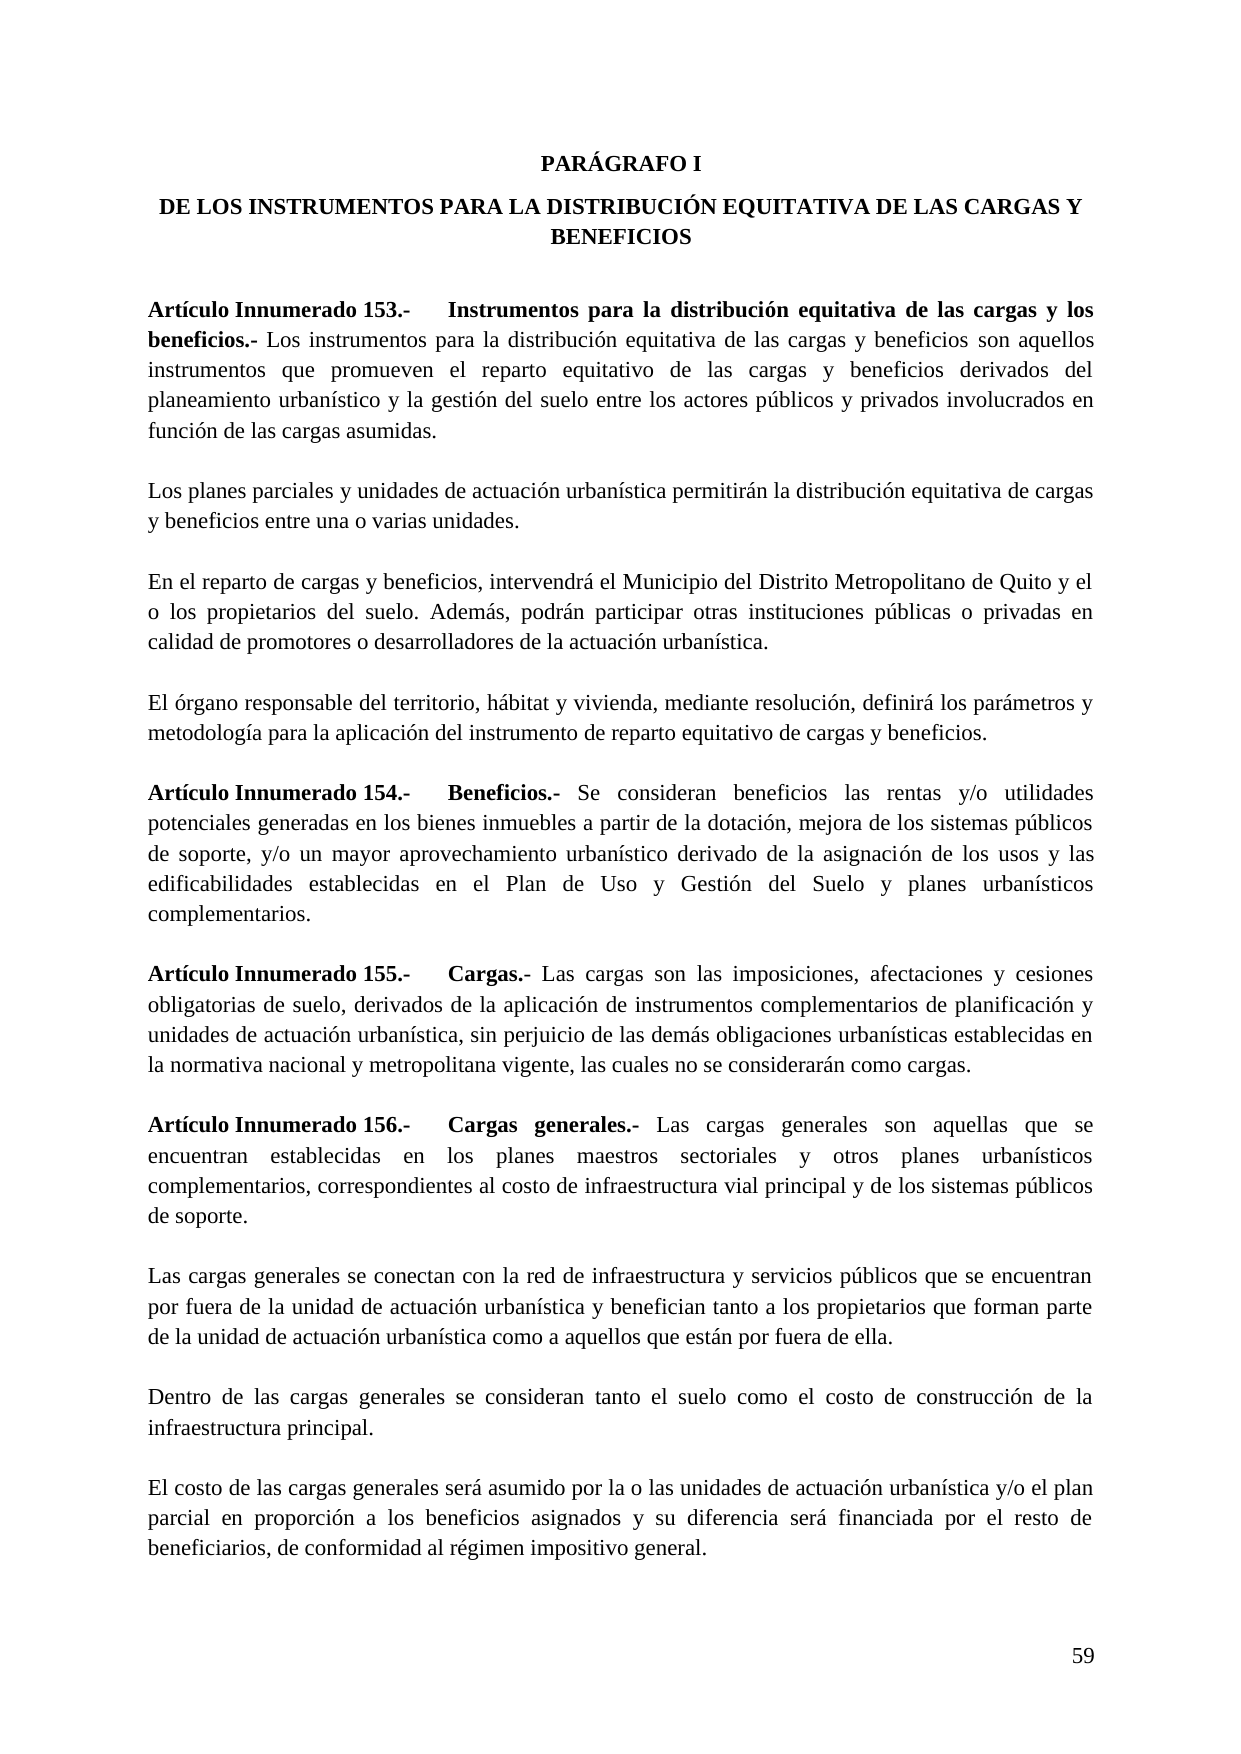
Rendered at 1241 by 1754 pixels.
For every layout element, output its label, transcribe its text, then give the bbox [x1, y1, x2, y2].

list Beneficios.- Se consideran beneficios las rentas y/o utilidades potenciales generadas en los bienes inmuebles a partir de la dotación, mejora de los sistemas públicos de soporte, y/o un mayor aprovechamiento urbanístico derivado de la asignación de los usos y las edificabilidades establecidas en el Plan de Uso y Gestión del Suelo y planes urbanísticos complementarios. [148, 779, 1094, 926]
list Cargas.- Las cargas son las imposiciones, afectaciones y cesiones obligatorias de suelo, derivados de la aplicación de instrumentos complementarios de planificación y unidades de actuación urbanística, sin perjuicio de las demás obligaciones urbanísticas establecidas en la normativa nacional y metropolitana vigente, las cuales no se considerarán como cargas. [148, 960, 1094, 1077]
text Dentro de las cargas generales se consideran tanto el suelo como el costo de construcción de la infraestructura principal. [148, 1383, 1094, 1440]
list Instrumentos para la distribución equitativa de las cargas y los beneficios.- Los instrumentos para la distribución equitativa de las cargas y beneficios son aquellos instrumentos que promueven el reparto equitativo de las cargas y beneficios derivados del planeamiento urbanístico y la gestión del suelo entre los actores públicos y privados involucrados en función de las cargas asumidas. [148, 296, 1094, 443]
text PARÁGRAFO I [148, 150, 1094, 176]
list Cargas generales.- Las cargas generales son aquellas que se encuentran establecidas en los planes maestros sectoriales y otros planes urbanísticos complementarios, correspondientes al costo de infraestructura vial principal y de los sistemas públicos de soporte. [148, 1111, 1094, 1228]
text En el reparto de cargas y beneficios, intervendrá el Municipio del Distrito Metropolitano de Quito y el o los propietarios del suelo. Además, podrán participar otras instituciones públicas o privadas en calidad de promotores o desarrolladores de la actuación urbanística. [148, 568, 1094, 654]
text El costo de las cargas generales será asumido por la o las unidades de actuación urbanística y/o el plan parcial en proporción a los beneficios asignados y su diferencia será financiada por el resto de beneficiarios, de conformidad al régimen impositivo general. [148, 1474, 1094, 1561]
text Los planes parciales y unidades de actuación urbanística permitirán la distribución equitativa de cargas y beneficios entre una o varias unidades. [148, 477, 1094, 534]
text DE LOS INSTRUMENTOS PARA LA DISTRIBUCIÓN EQUITATIVA DE LAS CARGAS Y BENEFICIOS [148, 193, 1094, 249]
text El órgano responsable del territorio, hábitat y vivienda, mediante resolución, definirá los parámetros y metodología para la aplicación del instrumento de reparto equitativo de cargas y beneficios. [148, 688, 1094, 745]
text Las cargas generales se conectan con la red de infraestructura y servicios públicos que se encuentran por fuera de la unidad de actuación urbanística y benefician tanto a los propietarios que forman parte de la unidad de actuación urbanística como a aquellos que están por fuera de ella. [148, 1262, 1094, 1349]
